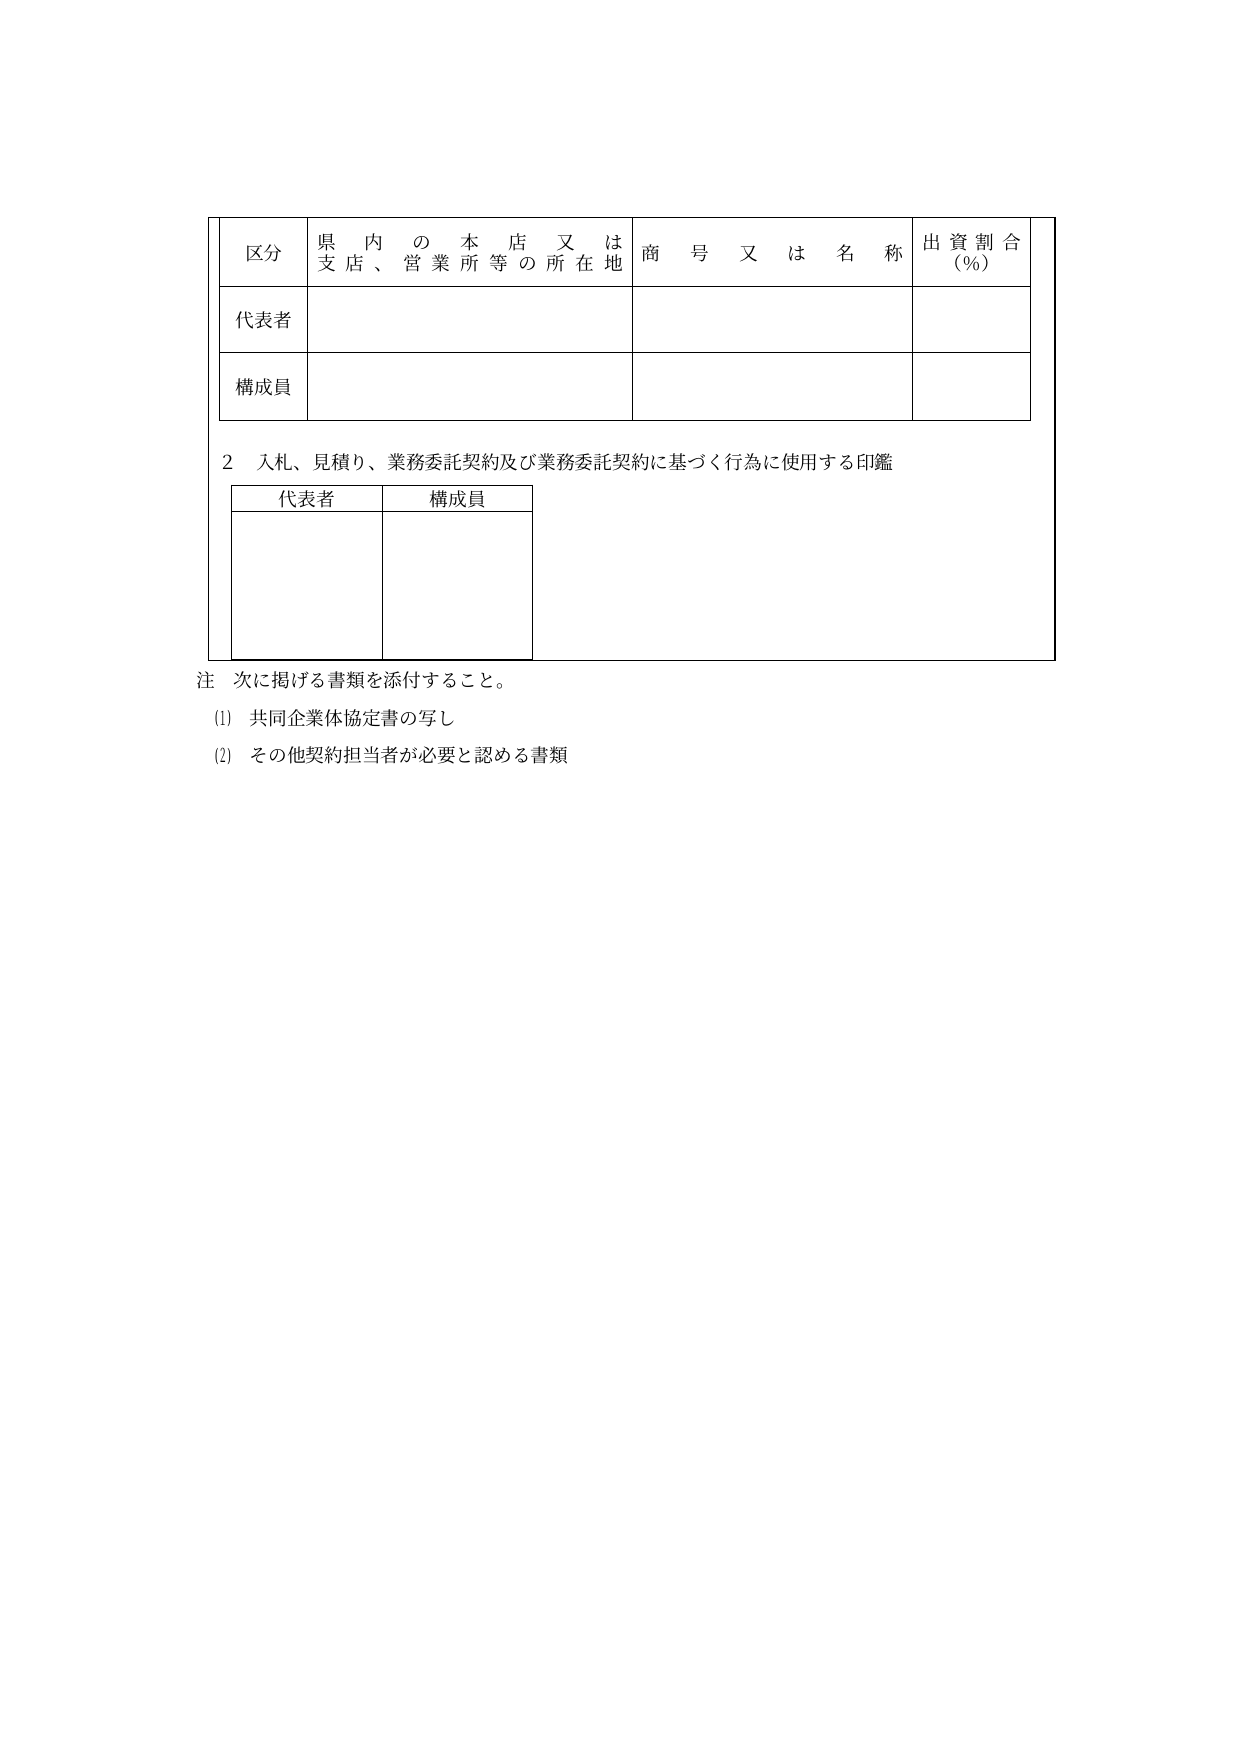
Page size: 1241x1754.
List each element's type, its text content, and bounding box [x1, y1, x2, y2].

text 注 次に掲げる書類を添付すること。 [177, 661, 1063, 698]
text (２) その他契約担当者が必要と認める書類 [177, 736, 1063, 773]
text (１) 共同企業体協定書の写し [177, 698, 1063, 736]
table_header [209, 218, 1054, 660]
